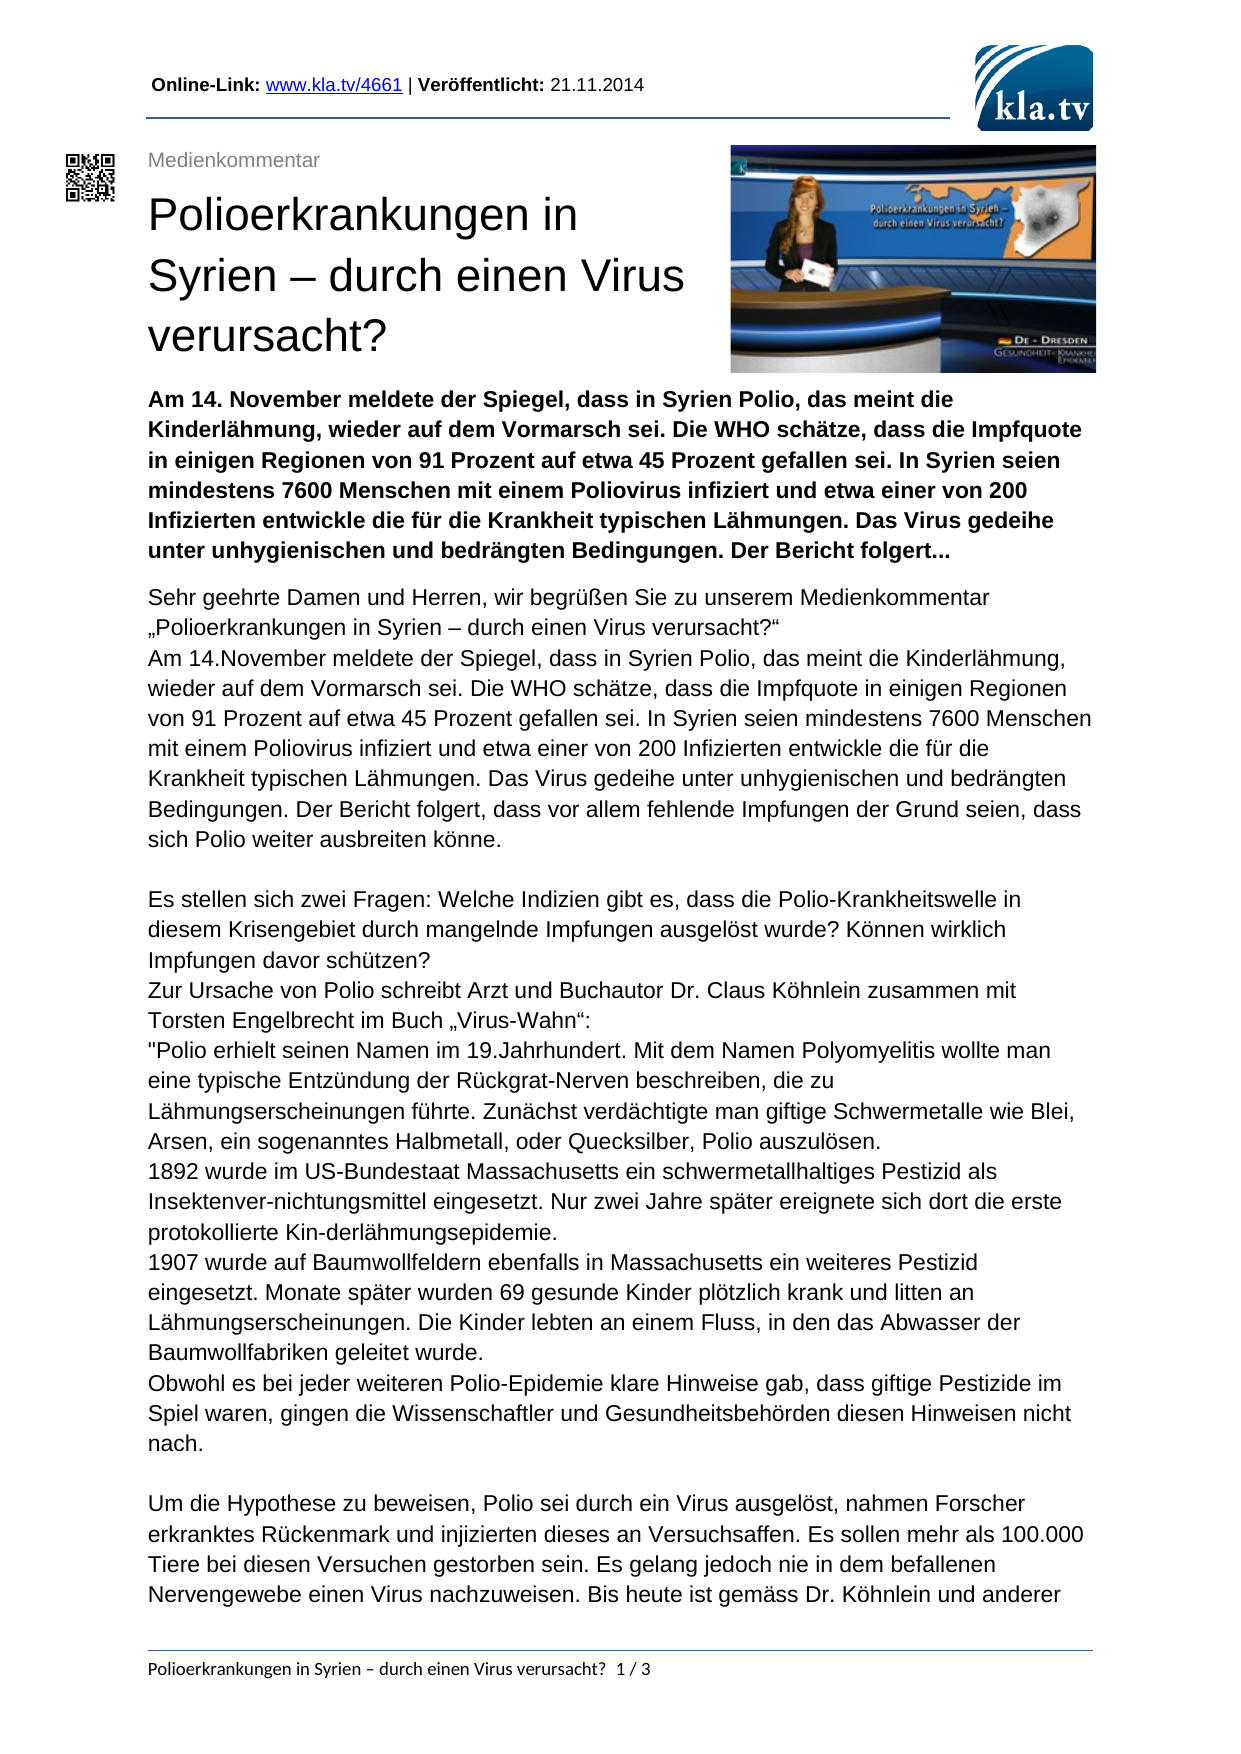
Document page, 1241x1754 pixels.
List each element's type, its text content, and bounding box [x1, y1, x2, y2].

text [148, 584, 1093, 1607]
text Polioerkrankungen in Syrien – durch einen Virus verursacht? [148, 188, 1093, 362]
text Am 14. November meldete der Spiegel, dass in Syrien Polio, das meint die Kinderlähmung, wieder auf dem Vormarsch sei. Die WHO schätze, dass die Impfquote in einigen Regionen von 91 Prozent auf etwa 45 Prozent gefallen sei. In Syrien seien mindestens 7600 Menschen mit einem Poliovirus infiziert und etwa einer von 200 Infizierten entwickle die für die Krankheit typischen Lähmungen. Das Virus gedeihe unter unhygienischen und bedrängten Bedingungen. Der Bericht folgert... [148, 386, 1093, 563]
text Medienkommentar [148, 148, 1093, 172]
